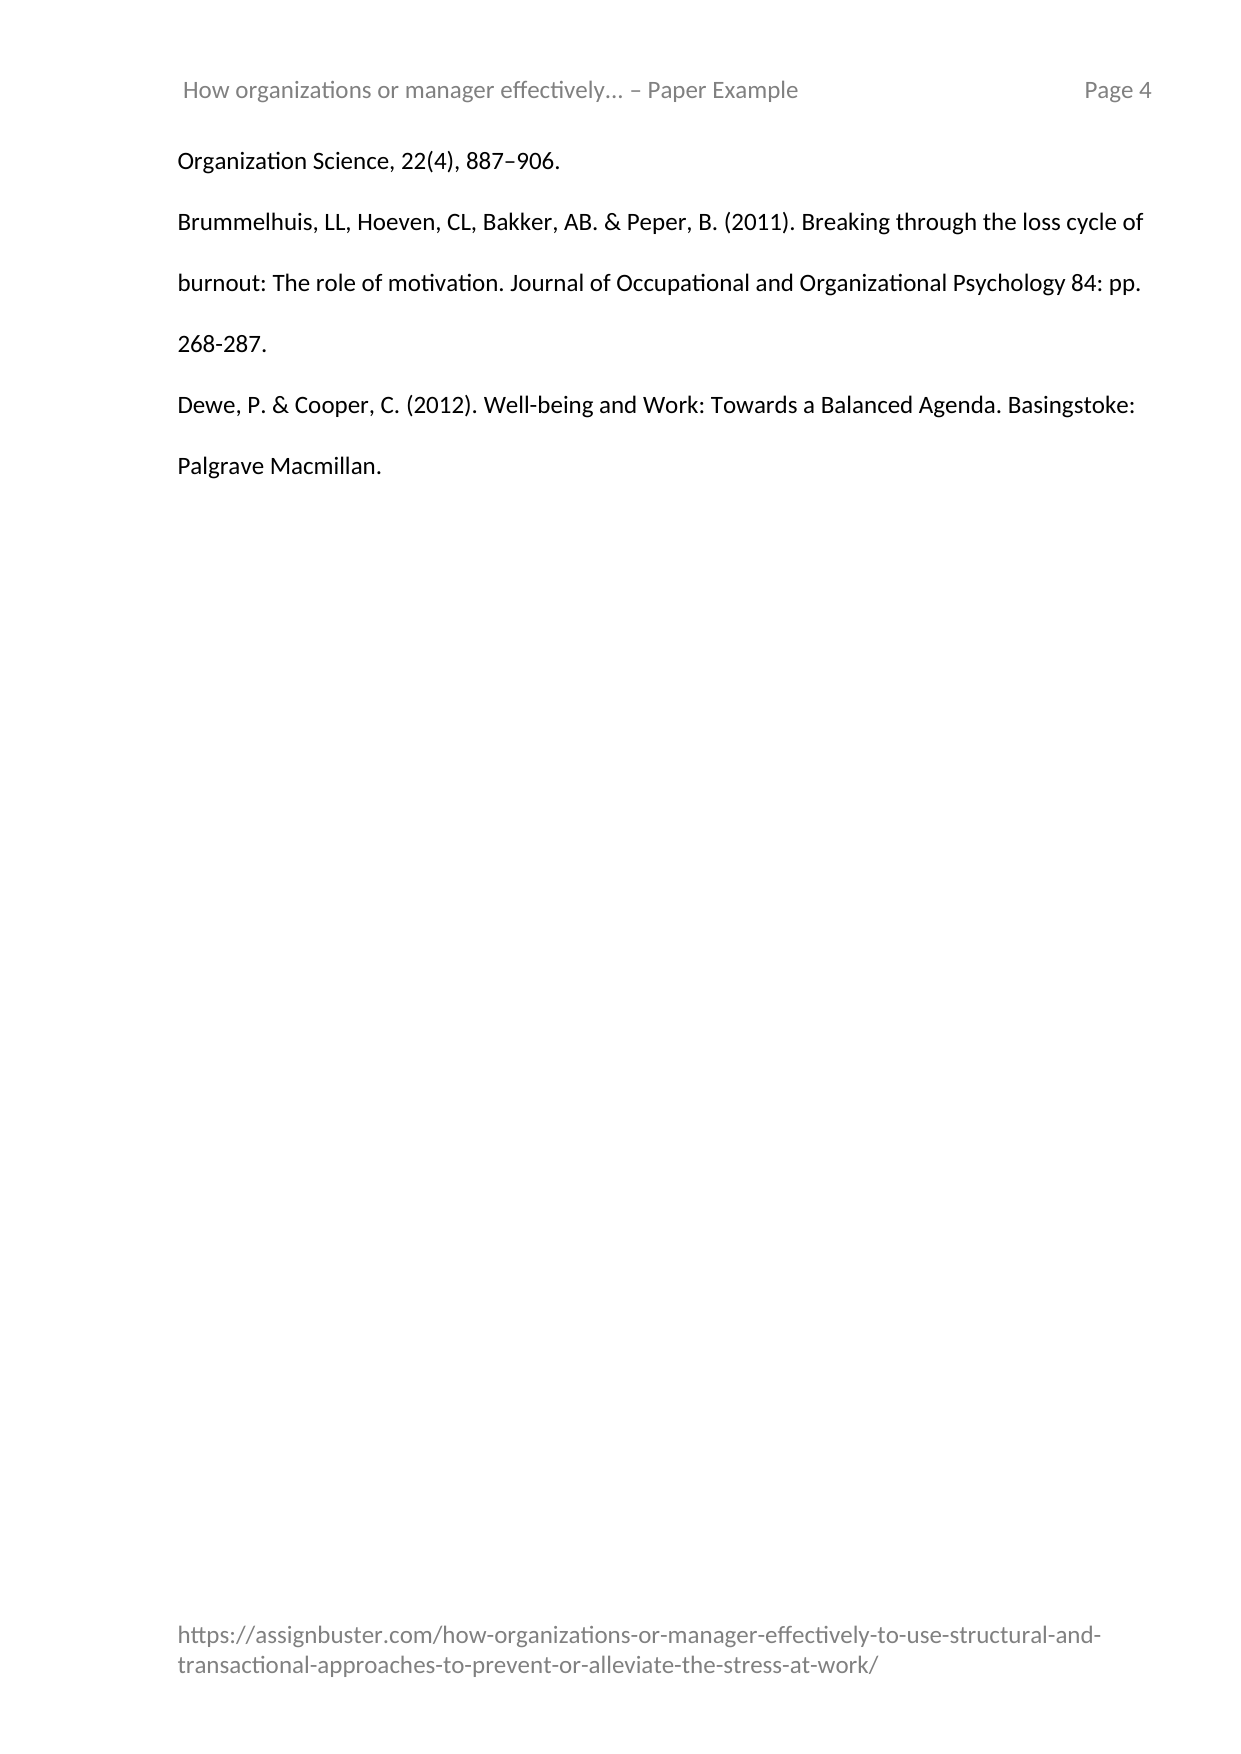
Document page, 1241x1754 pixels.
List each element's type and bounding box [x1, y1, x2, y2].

text [177, 145, 1152, 481]
